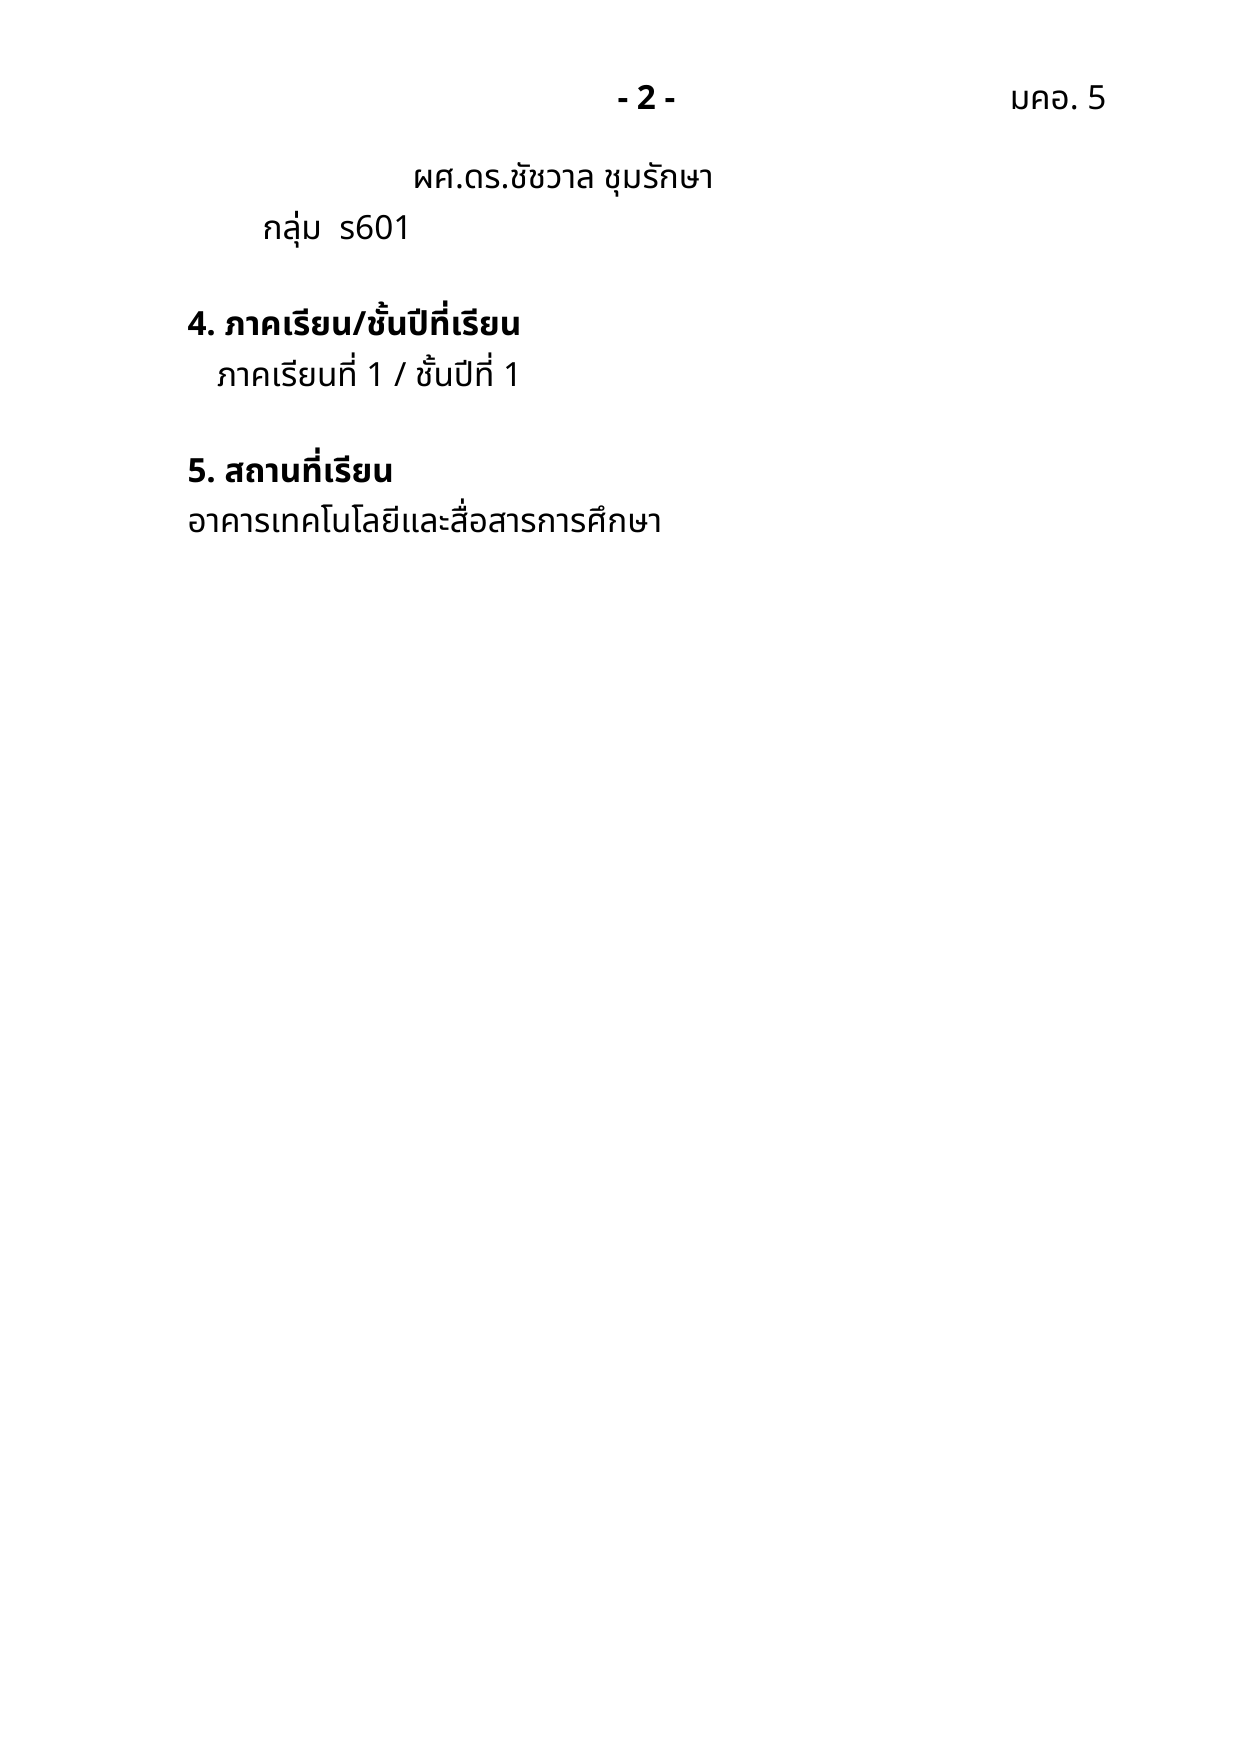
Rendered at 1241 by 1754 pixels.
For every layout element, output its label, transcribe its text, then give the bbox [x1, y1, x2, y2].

text กลุ่ม s601 [187, 204, 1106, 254]
text ผศ.ดร.ชัชวาล ชุมรักษา [187, 153, 1106, 204]
text ภาคเรียนที่ 1 / ชั้นปีที่ 1 [217, 351, 1106, 401]
text อาคารเทคโนโลยีและสื่อสารการศึกษา [187, 497, 1106, 548]
text 5. สถานที่เรียน [187, 447, 1106, 497]
text 4. ภาคเรียน/ชั้นปีที่เรียน [187, 300, 1106, 351]
